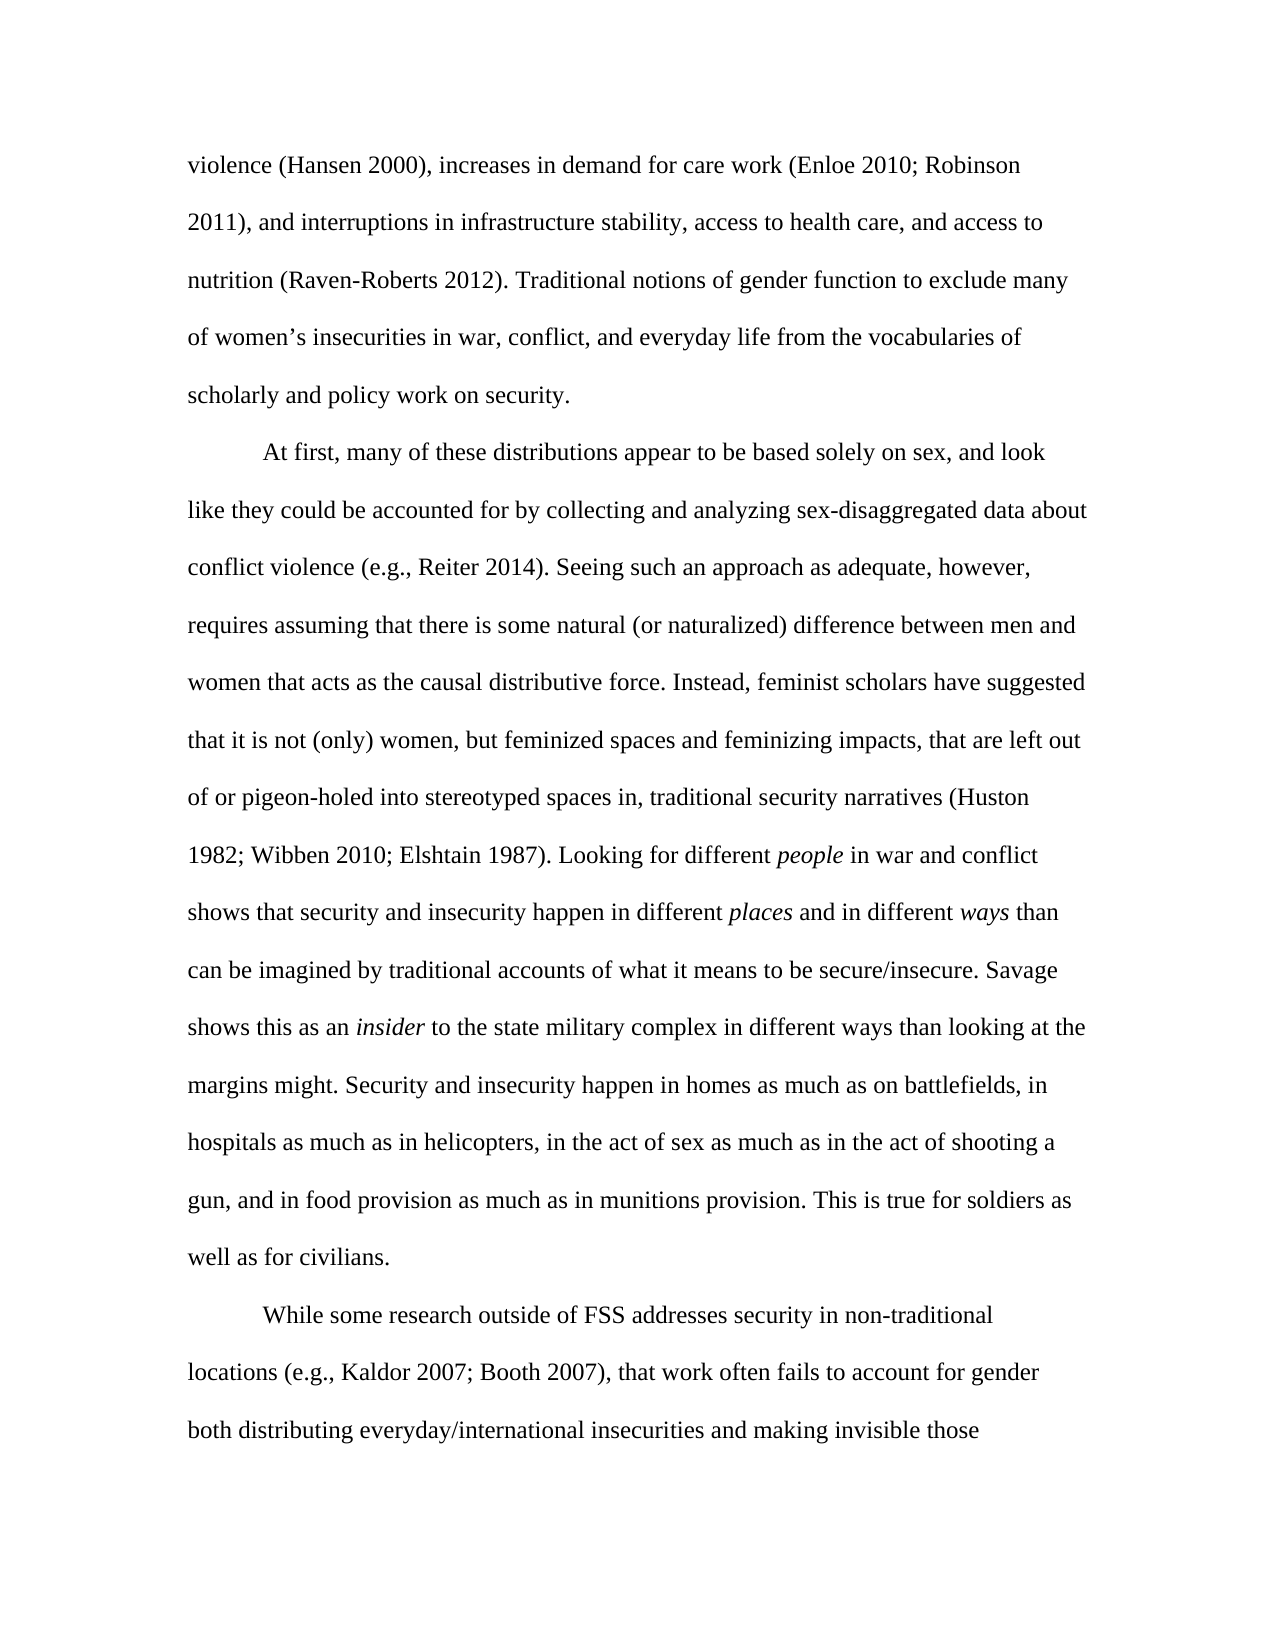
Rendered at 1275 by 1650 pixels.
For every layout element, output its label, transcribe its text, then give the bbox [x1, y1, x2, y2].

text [187, 1300, 1087, 1444]
text At first, many of these distributions appear to be based solely on sex, and look like they could be accounted for by collecting and analyzing sex-disaggregated data about conflict violence (e.g., Reiter 2014). Seeing such an approach as adequate, however, requires assuming that there is some natural (or naturalized) difference between men and women that acts as the causal distributive force. Instead, feminist scholars have suggested that it is not (only) women, but feminized spaces and feminizing impacts, that are left out of or pigeon-holed into stereotyped spaces in, traditional security narratives (Huston 1982; Wibben 2010; Elshtain 1987). Looking for different people in war and conflict shows that security and insecurity happen in different places and in different ways than can be imagined by traditional accounts of what it means to be secure/insecure. Savage shows this as an insider to the state military complex in different ways than looking at the margins might. Security and insecurity happen in homes as much as on battlefields, in hospitals as much as in helicopters, in the act of sex as much as in the act of shooting a gun, and in food provision as much as in munitions provision. This is true for soldiers as well as for civilians. [187, 437, 1087, 1271]
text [187, 150, 1087, 409]
